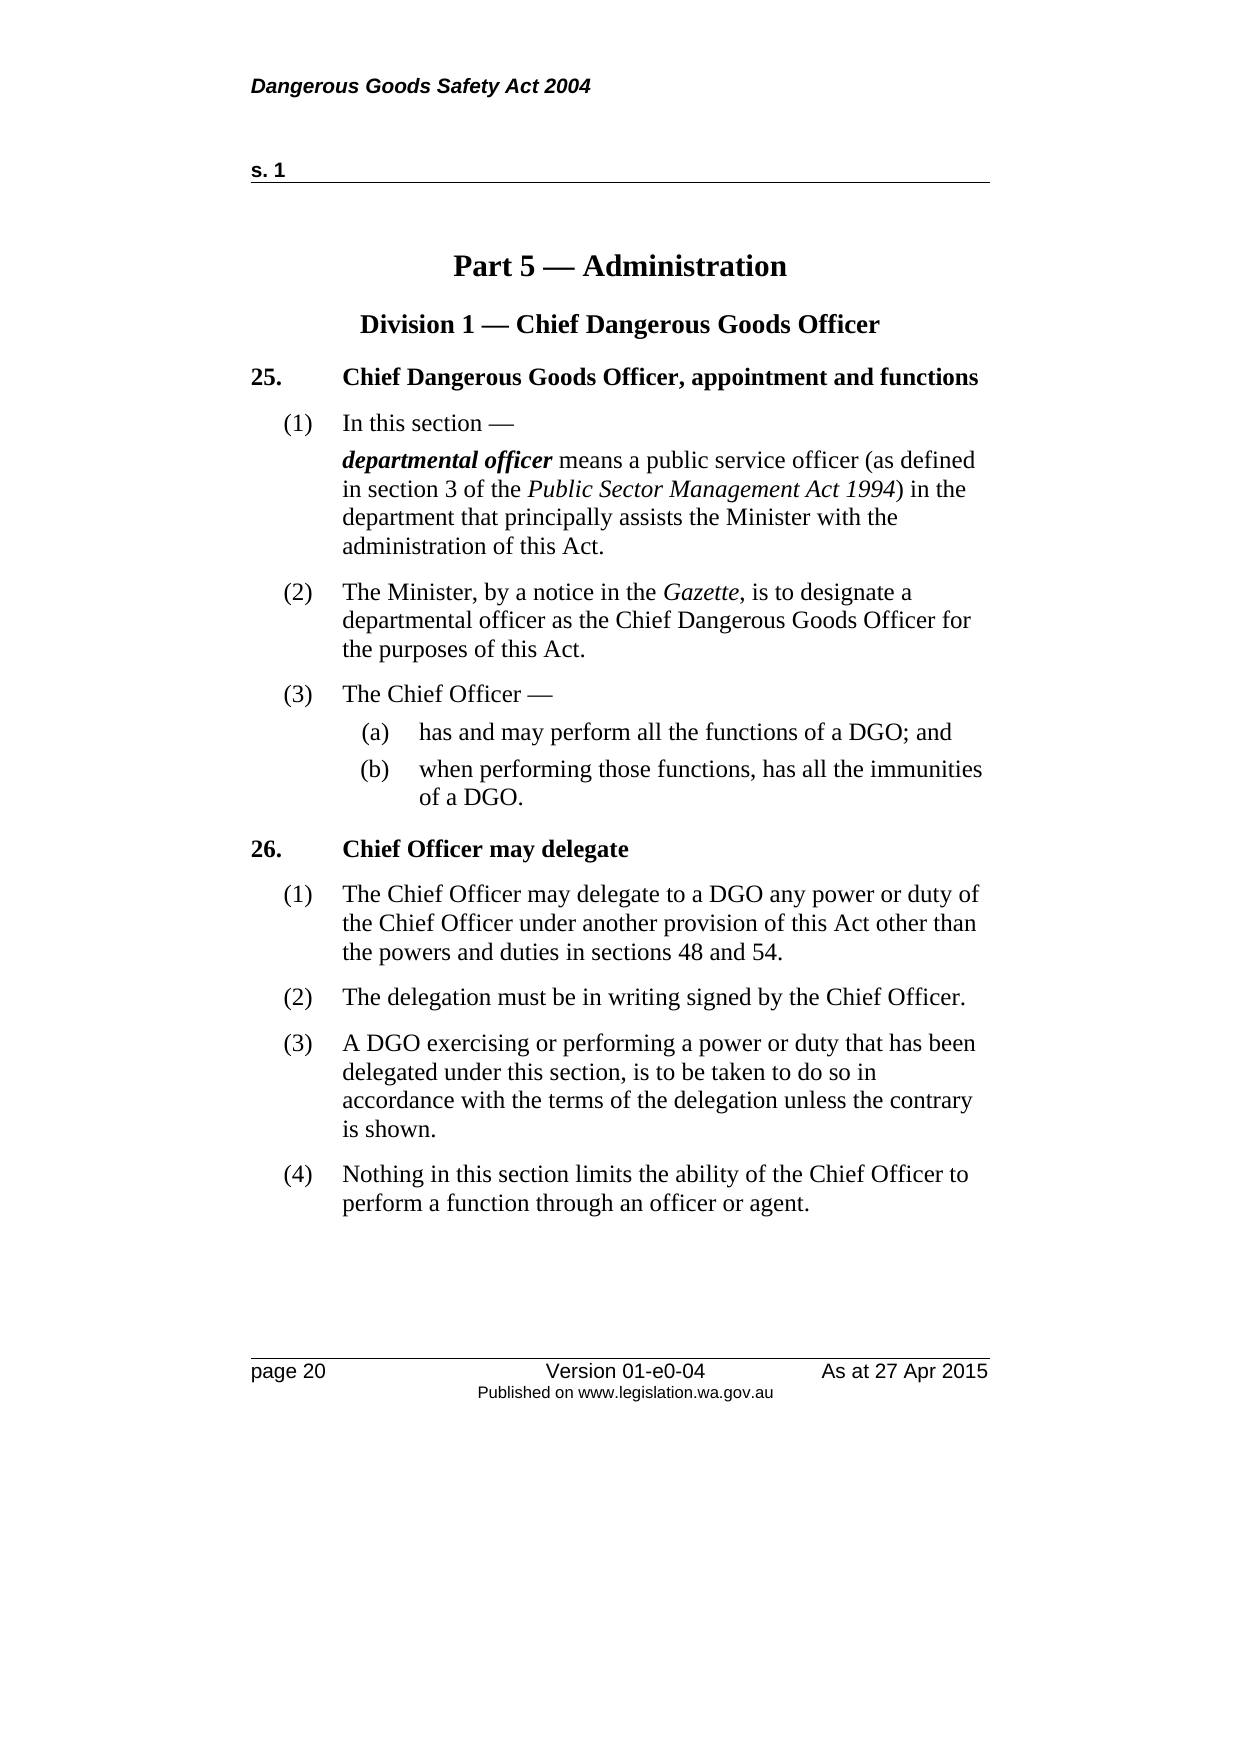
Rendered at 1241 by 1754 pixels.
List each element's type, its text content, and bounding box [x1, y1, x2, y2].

text (1) The Chief Officer may delegate to a DGO any power or duty of the Chief Officer under another provision of this Act other than the powers and duties in sections 48 and 54. [251, 879, 990, 966]
text (2) The delegation must be in writing signed by the Chief Officer. [251, 982, 990, 1011]
text (1) In this section — [251, 408, 990, 437]
text (4) Nothing in this section limits the ability of the Chief Officer to perform a function through an officer or agent. [251, 1159, 990, 1217]
subtitle 26. Chief Officer may delegate [251, 834, 990, 863]
text (3) A DGO exercising or performing a power or duty that has been delegated under this section, is to be taken to do so in accordance with the terms of the delegation unless the contrary is shown. [251, 1028, 990, 1143]
subtitle Part 5 — Administration [251, 247, 990, 283]
text (2) The Minister, by a notice in the Gazette, is to designate a departmental officer as the Chief Dangerous Goods Officer for the purposes of this Act. [251, 577, 990, 663]
text (b) when performing those functions, has all the immunities of a DGO. [251, 754, 990, 811]
text departmental officer means a public service officer (as defined in section 3 of the Public Sector Management Act 1994) in the department that principally assists the Minister with the administration of this Act. [251, 445, 990, 560]
text (a) has and may perform all the functions of a DGO; and [251, 717, 990, 745]
subtitle Division 1 — Chief Dangerous Goods Officer [251, 308, 990, 339]
text (3) The Chief Officer — [251, 679, 990, 708]
subtitle 25. Chief Dangerous Goods Officer, appointment and functions [251, 362, 990, 391]
